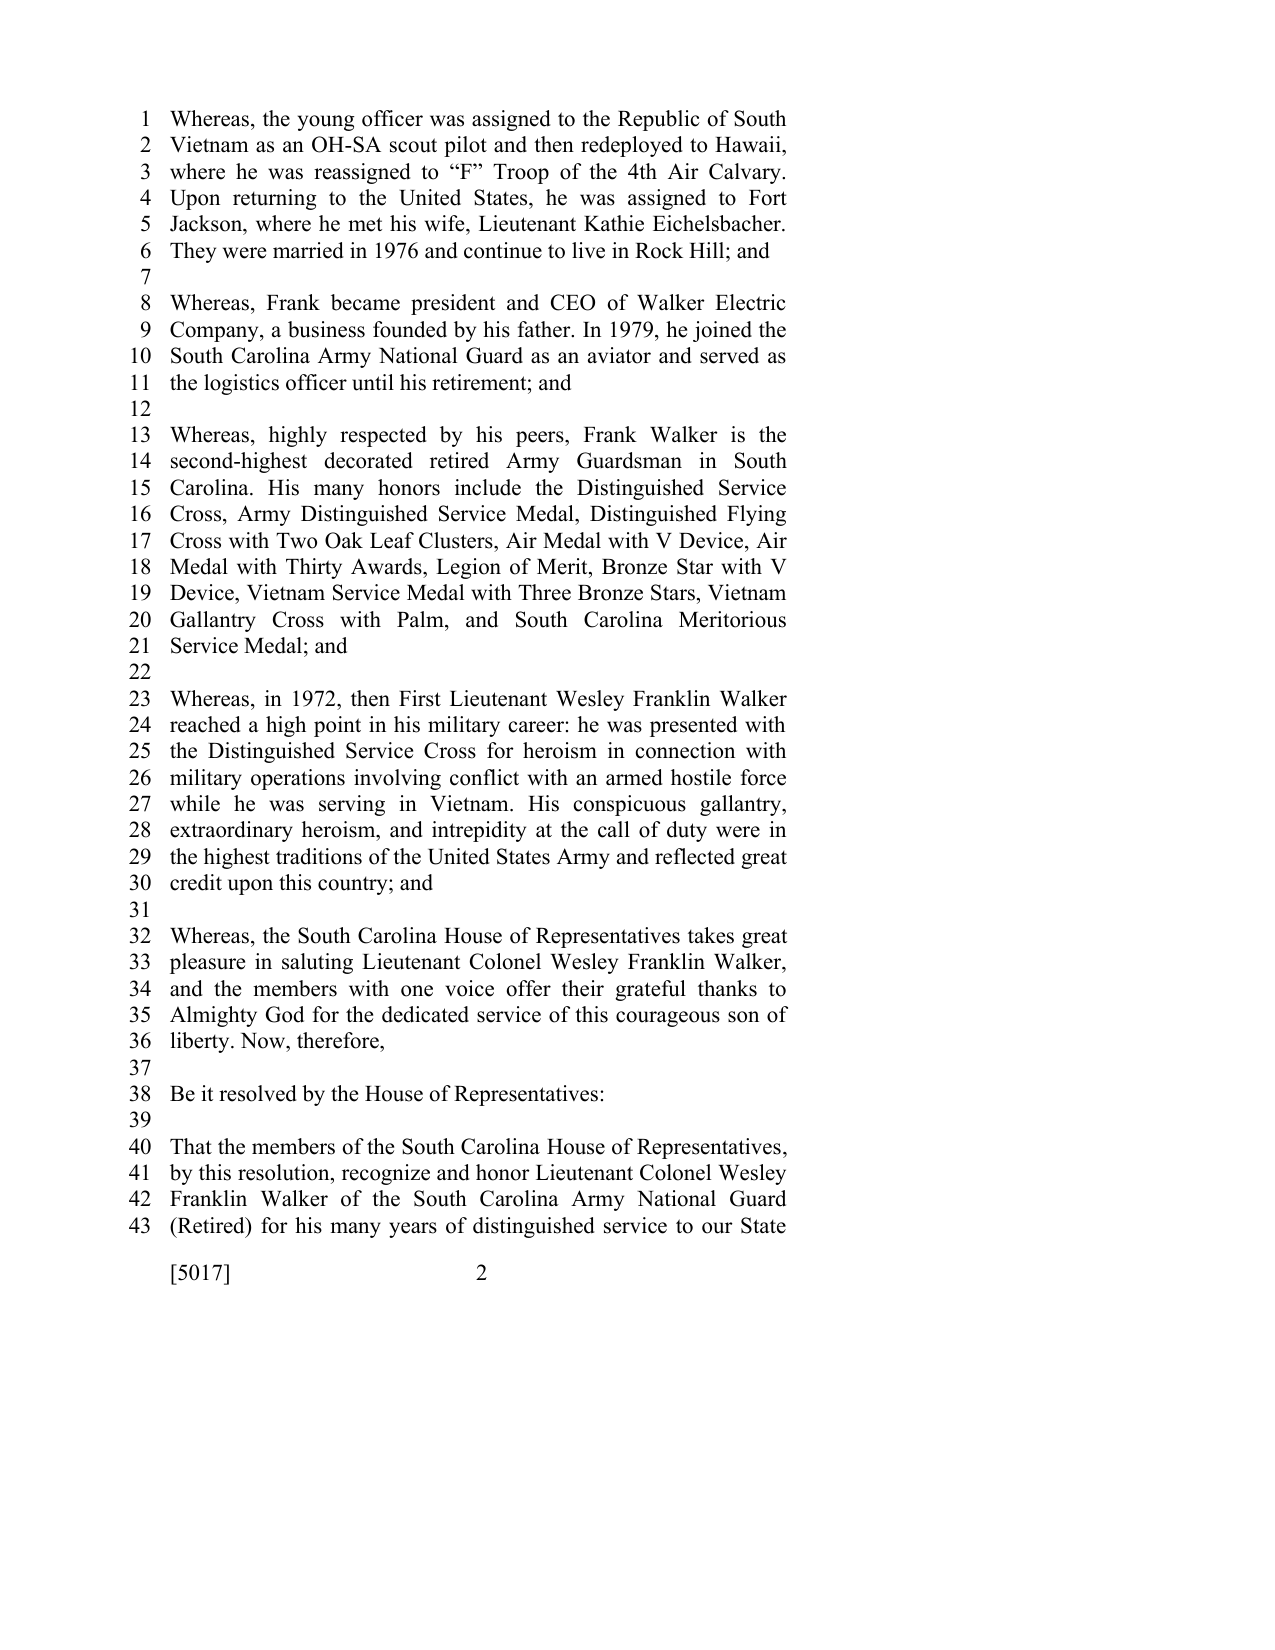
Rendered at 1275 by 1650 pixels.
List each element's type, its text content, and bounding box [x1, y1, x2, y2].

text Whereas, Frank became president and CEO of Walker Electric Company, a business founded by his father. In 1979, he joined the South Carolina Army National Guard as an aviator and served as the logistics officer until his retirement; and [169, 289, 787, 395]
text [169, 1133, 787, 1238]
text Whereas, the young officer was assigned to the Republic of South Vietnam as an OH-SA scout pilot and then redeployed to Hawaii, where he was reassigned to “F” Troop of the 4th Air Calvary. Upon returning to the United States, he was assigned to Fort Jackson, where he met his wife, Lieutenant Kathie Eichelsbacher. They were married in 1976 and continue to live in Rock Hill; and [169, 105, 787, 263]
text Be it resolved by the House of Representatives: [169, 1080, 787, 1106]
text Whereas, in 1972, then First Lieutenant Wesley Franklin Walker reached a high point in his military career: he was presented with the Distinguished Service Cross for heroism in connection with military operations involving conflict with an armed hostile force while he was serving in Vietnam. His conspicuous gallantry, extraordinary heroism, and intrepidity at the call of duty were in the highest traditions of the United States Army and reflected great credit upon this country; and [169, 685, 787, 896]
text Whereas, the South Carolina House of Representatives takes great pleasure in saluting Lieutenant Colonel Wesley Franklin Walker, and the members with one voice offer their grateful thanks to Almighty God for the dedicated service of this courageous son of liberty. Now, therefore, [169, 922, 787, 1054]
text Whereas, highly respected by his peers, Frank Walker is the second-highest decorated retired Army Guardsman in South Carolina. His many honors include the Distinguished Service Cross, Army Distinguished Service Medal, Distinguished Flying Cross with Two Oak Leaf Clusters, Air Medal with V Device, Air Medal with Thirty Awards, Legion of Merit, Bronze Star with V Device, Vietnam Service Medal with Three Bronze Stars, Vietnam Gallantry Cross with Palm, and South Carolina Meritorious Service Medal; and [169, 421, 787, 658]
